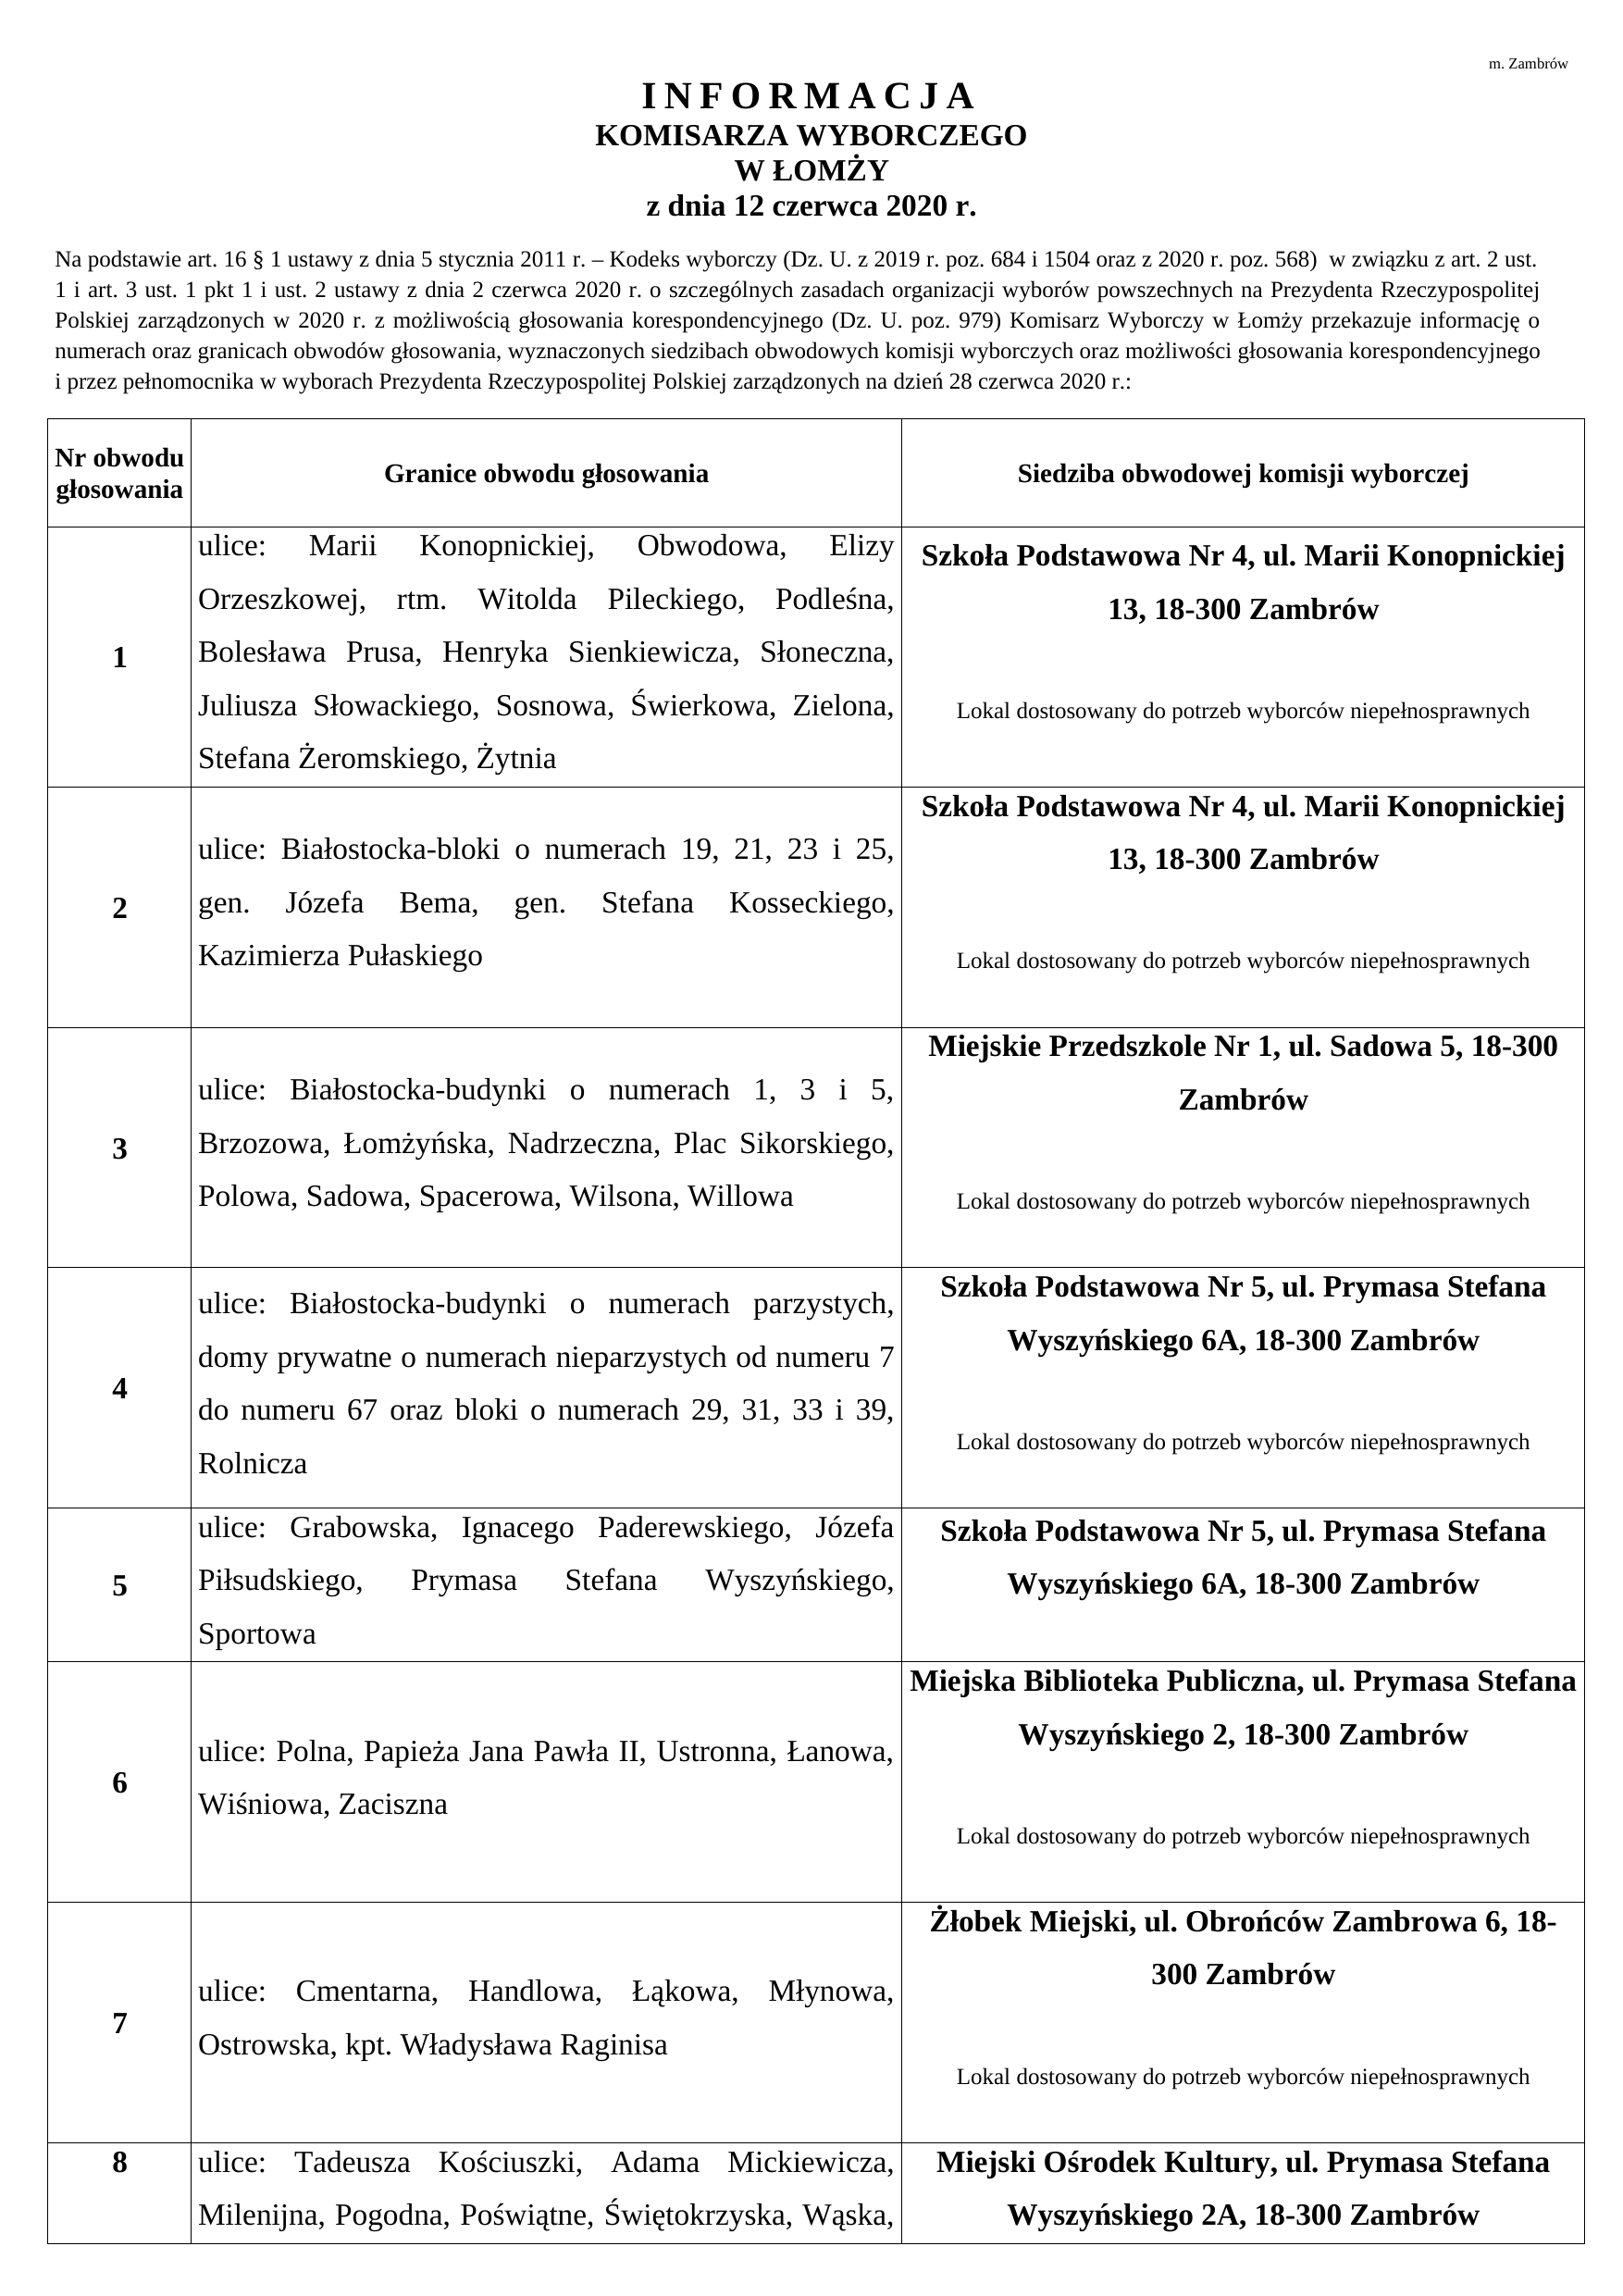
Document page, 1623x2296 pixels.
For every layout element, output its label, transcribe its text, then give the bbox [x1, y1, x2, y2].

table_header Nr obwodu głosowania [48, 419, 191, 527]
table_cell 2 [48, 788, 191, 1027]
table_cell 5 [48, 1508, 191, 1661]
table_cell 7 [48, 1903, 191, 2142]
table_cell 1 [48, 527, 191, 787]
table_cell 4 [48, 1268, 191, 1508]
table_cell ulice: Białostocka-budynki o numerach 1, 3 i 5, Brzozowa, Łomżyńska, Nadrzeczna, Plac Sikorskiego, Polowa, Sadowa, Spacerowa, Wilsona, Willowa [192, 1028, 901, 1267]
table_cell Szkoła Podstawowa Nr 5, ul. Prymasa Stefana Wyszyńskiego 6A, 18-300 Zambrów [902, 1508, 1584, 1661]
table_cell 8 [48, 2143, 191, 2243]
table_cell Szkoła Podstawowa Nr 4, ul. Marii Konopnickiej 13, 18-300 Zambrów Lokal dostosowany do potrzeb wyborców niepełnosprawnych [902, 527, 1584, 787]
table_header Siedziba obwodowej komisji wyborczej [902, 419, 1584, 527]
text INFORMACJA KOMISARZA WYBORCZEGO W ŁOMŻY [55, 72, 1568, 188]
table_cell Szkoła Podstawowa Nr 4, ul. Marii Konopnickiej 13, 18-300 Zambrów Lokal dostosowany do potrzeb wyborców niepełnosprawnych [902, 788, 1584, 1027]
table_cell Żłobek Miejski, ul. Obrońców Zambrowa 6, 18-300 Zambrów Lokal dostosowany do potrzeb wyborców niepełnosprawnych [902, 1903, 1584, 2142]
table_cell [192, 2143, 901, 2243]
table_cell 3 [48, 1028, 191, 1267]
table_cell ulice: Białostocka-bloki o numerach 19, 21, 23 i 25, gen. Józefa Bema, gen. Stefana Kosseckiego, Kazimierza Pułaskiego [192, 788, 901, 1027]
text z dnia 12 czerwca 2020 r. [55, 188, 1568, 245]
table_cell 6 [48, 1662, 191, 1902]
table_header Granice obwodu głosowania [192, 419, 901, 527]
table_cell ulice: Grabowska, Ignacego Paderewskiego, Józefa Piłsudskiego, Prymasa Stefana Wyszyńskiego, Sportowa [192, 1508, 901, 1661]
table_cell Miejska Biblioteka Publiczna, ul. Prymasa Stefana Wyszyńskiego 2, 18-300 Zambrów Lokal dostosowany do potrzeb wyborców niepełnosprawnych [902, 1662, 1584, 1902]
table_cell Szkoła Podstawowa Nr 5, ul. Prymasa Stefana Wyszyńskiego 6A, 18-300 Zambrów Lokal dostosowany do potrzeb wyborców niepełnosprawnych [902, 1268, 1584, 1508]
table_cell ulice: Marii Konopnickiej, Obwodowa, Elizy Orzeszkowej, rtm. Witolda Pileckiego, Podleśna, Bolesława Prusa, Henryka Sienkiewicza, Słoneczna, Juliusza Słowackiego, Sosnowa, Świerkowa, Zielona, Stefana Żeromskiego, Żytnia [192, 527, 901, 787]
table_cell ulice: Cmentarna, Handlowa, Łąkowa, Młynowa, Ostrowska, kpt. Władysława Raginisa [192, 1903, 901, 2142]
text m. Zambrów [55, 55, 1568, 72]
table_cell Miejskie Przedszkole Nr 1, ul. Sadowa 5, 18-300 Zambrów Lokal dostosowany do potrzeb wyborców niepełnosprawnych [902, 1028, 1584, 1267]
table_cell ulice: Polna, Papieża Jana Pawła II, Ustronna, Łanowa, Wiśniowa, Zaciszna [192, 1662, 901, 1902]
text Na podstawie art. 16 § 1 ustawy z dnia 5 stycznia 2011 r. – Kodeks wyborczy (Dz. U. z 2019 r. poz. 684 i 1504 oraz z 2020 r. poz. 568) w związku z art. 2 ust. 1 i art. 3 ust. 1 pkt 1 i ust. 2 ustawy z dnia 2 czerwca 2020 r. o szczególnych zasadach organizacji wyborów powszechnych na Prezydenta Rzeczypospolitej Polskiej zarządzonych w 2020 r. z możliwością głosowania korespondencyjnego (Dz. U. poz. 979) Komisarz Wyborczy w Łomży przekazuje informację o numerach oraz granicach obwodów głosowania, wyznaczonych siedzibach obwodowych komisji wyborczych oraz możliwości głosowania korespondencyjnego i przez pełnomocnika w wyborach Prezydenta Rzeczypospolitej Polskiej zarządzonych na dzień 28 czerwca 2020 r.: [55, 245, 1541, 394]
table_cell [902, 2143, 1584, 2243]
table_cell ulice: Białostocka-budynki o numerach parzystych, domy prywatne o numerach nieparzystych od numeru 7 do numeru 67 oraz bloki o numerach 29, 31, 33 i 39, Rolnicza [192, 1268, 901, 1508]
